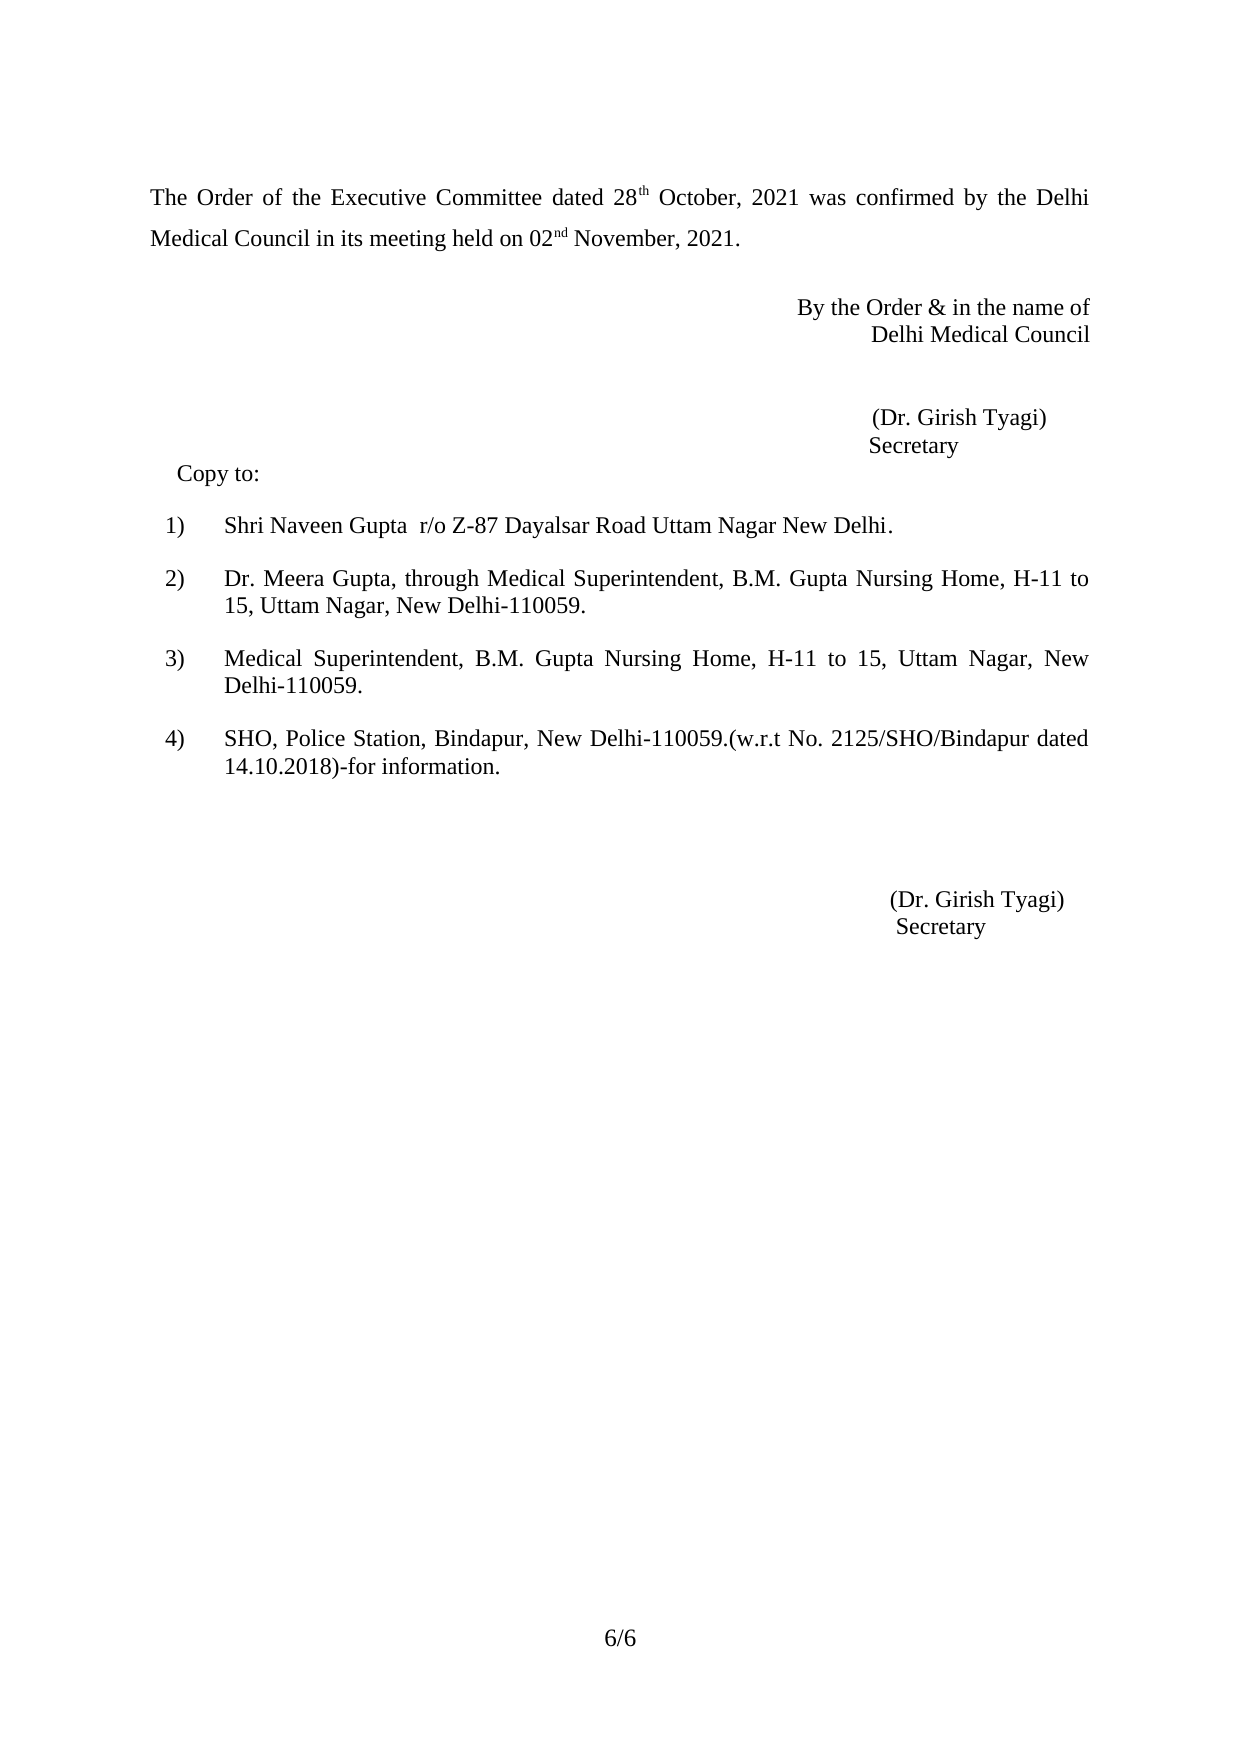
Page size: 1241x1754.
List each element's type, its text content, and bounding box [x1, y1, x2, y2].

text (Dr. Girish Tyagi) [165, 884, 1090, 912]
text (Dr. Girish Tyagi) [165, 403, 1090, 431]
text By the Order & in the name of Delhi Medical Council [209, 293, 1090, 348]
text The Order of the Executive Committee dated 28th October, 2021 was confirmed by the Delhi Medical Council in its meeting held on 02nd November, 2021. [150, 183, 1090, 252]
list SHO, Police Station, Bindapur, New Delhi-110059.(w.r.t No. 2125/SHO/Bindapur dated 14.10.2018)-for information. [165, 724, 1090, 779]
list Shri Naveen Gupta r/o Z-87 Dayalsar Road Uttam Nagar New Delhi. [165, 511, 1090, 539]
text Secretary [165, 912, 1090, 940]
text Secretary [165, 431, 1090, 458]
list Medical Superintendent, B.M. Gupta Nursing Home, H-11 to 15, Uttam Nagar, New Delhi-110059. [165, 644, 1090, 699]
text Copy to: [165, 458, 1090, 486]
list Dr. Meera Gupta, through Medical Superintendent, B.M. Gupta Nursing Home, H-11 to 15, Uttam Nagar, New Delhi-110059. [165, 564, 1090, 619]
